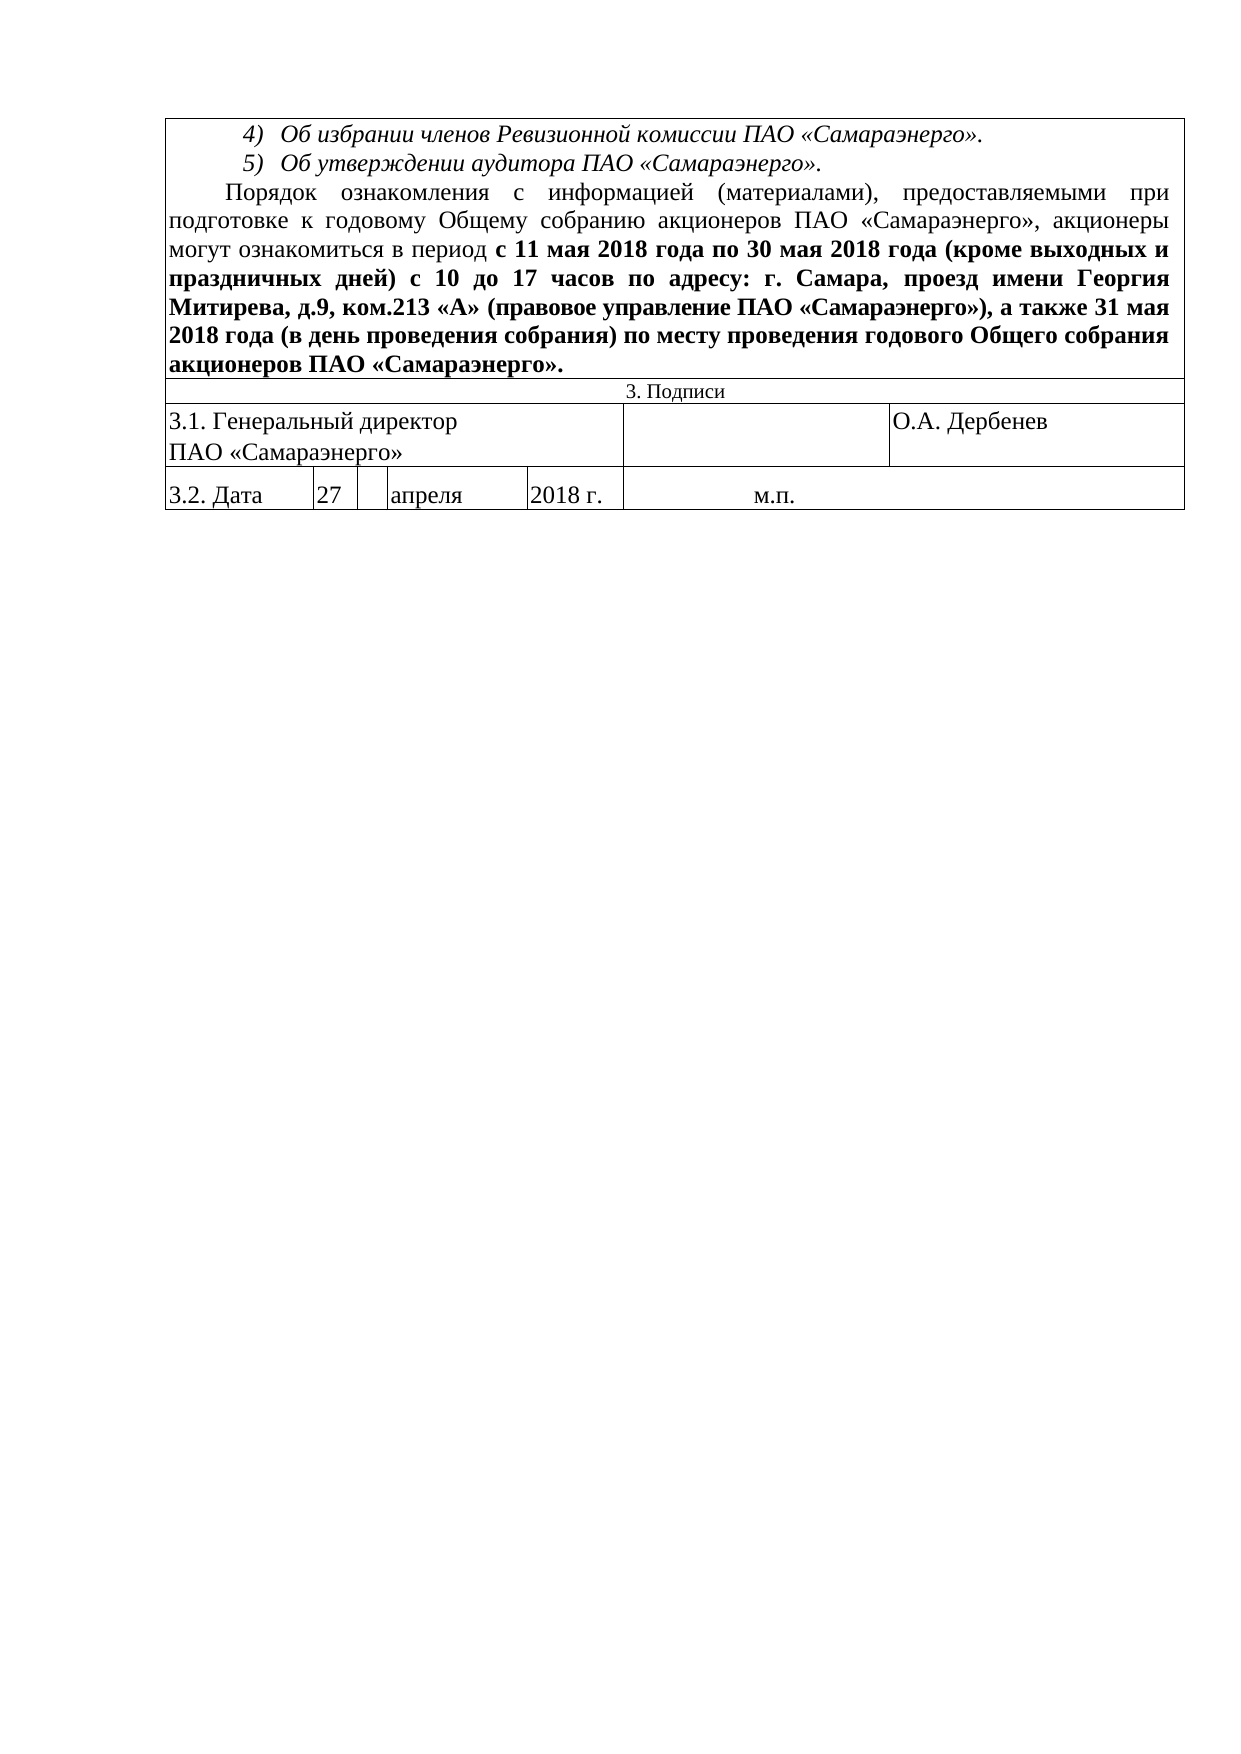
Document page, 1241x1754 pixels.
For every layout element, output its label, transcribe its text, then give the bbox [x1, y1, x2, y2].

table_cell О.А. Дербенев [890, 404, 1184, 466]
table_cell 2018 г. [528, 467, 623, 508]
table_cell [358, 467, 387, 508]
table_cell [624, 404, 889, 466]
table_cell 3. Подписи [166, 379, 1184, 403]
table_cell апреля [388, 467, 527, 508]
table_cell 3.1. Генеральный директор ПАО «Самараэнерго» [166, 404, 623, 466]
table_cell 27 [314, 467, 357, 508]
table_cell м.п. [624, 467, 1184, 508]
table_cell 3.2. Дата [166, 467, 313, 508]
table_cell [166, 119, 1184, 378]
